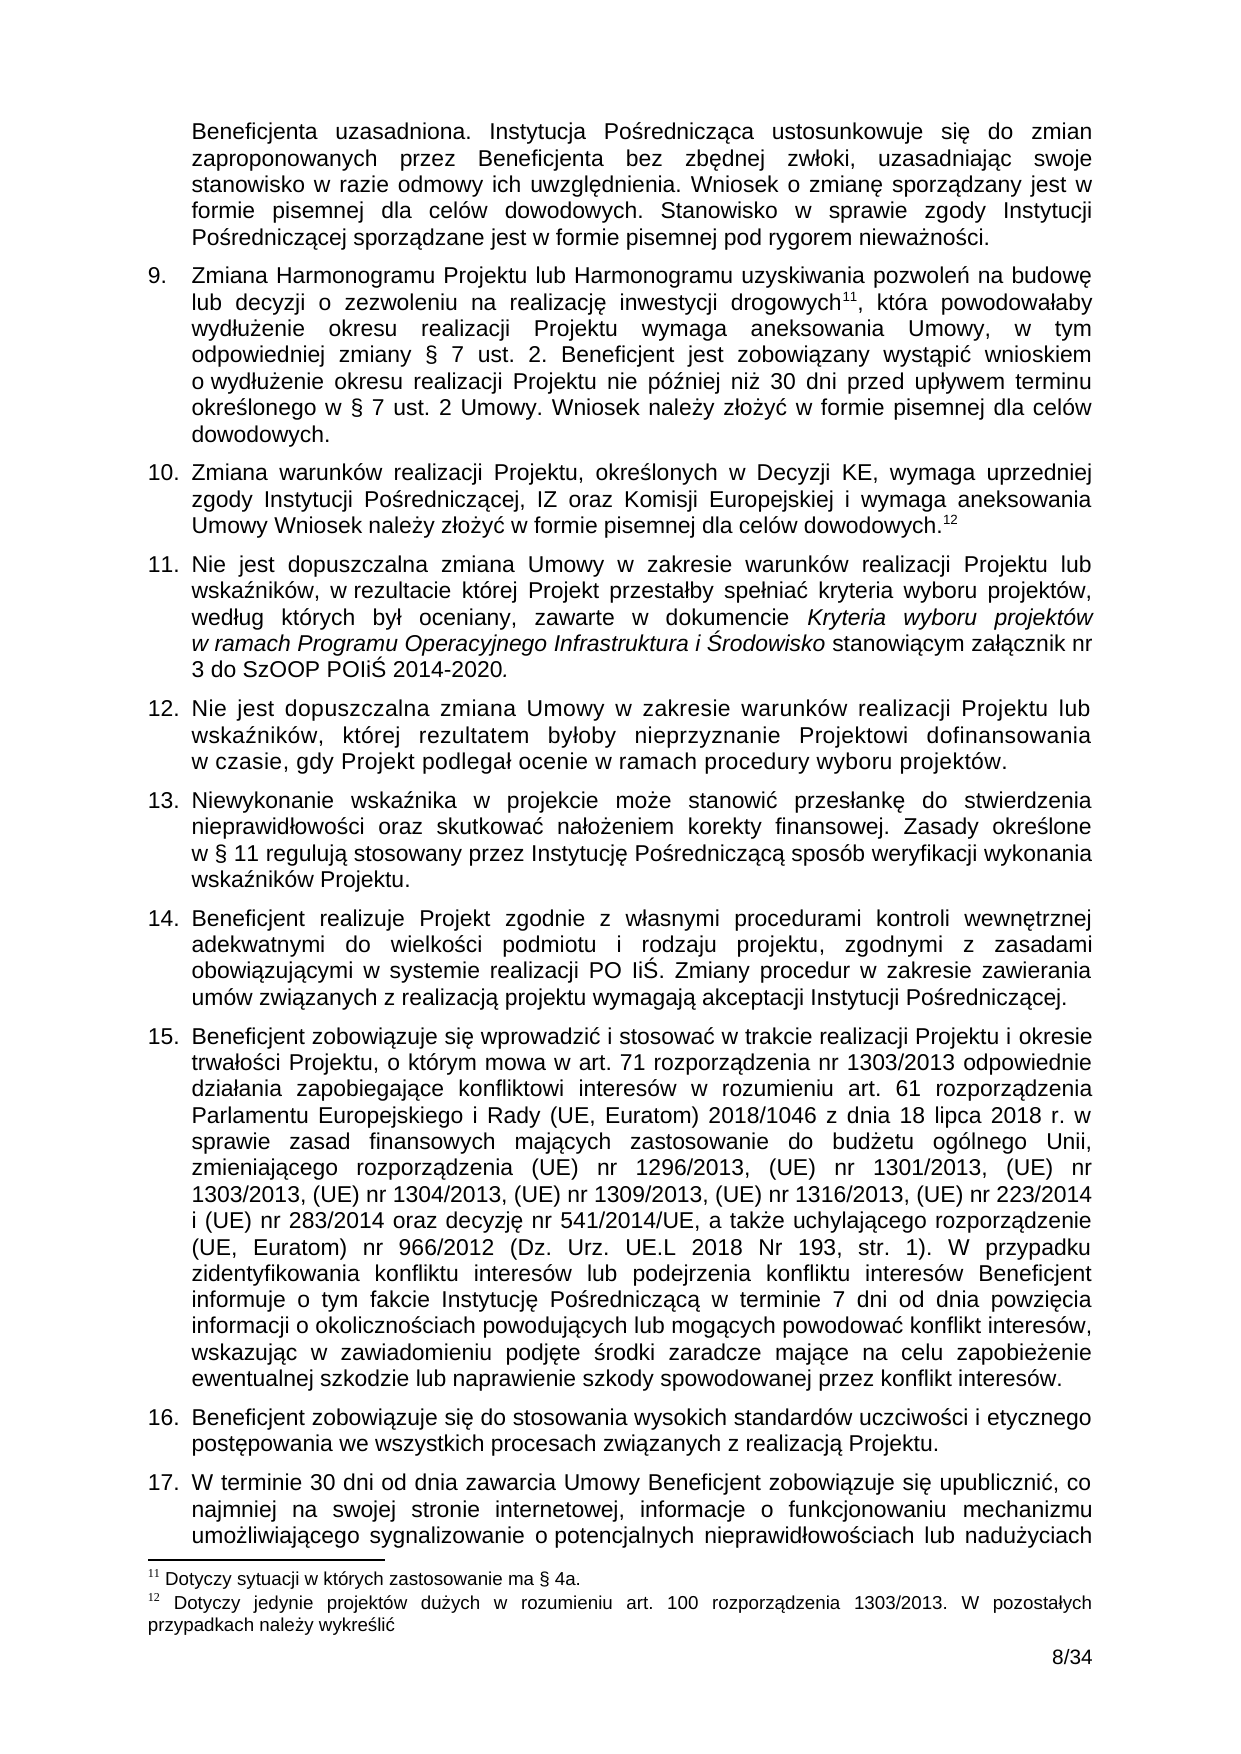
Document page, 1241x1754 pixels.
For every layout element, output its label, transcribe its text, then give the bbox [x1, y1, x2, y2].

list Beneficjent zobowiązuje się wprowadzić i stosować w trakcie realizacji Projektu i okresie trwałości Projektu, o którym mowa w art. 71 rozporządzenia nr 1303/2013 odpowiednie działania zapobiegające konfliktowi interesów w rozumieniu art. 61 rozporządzenia Parlamentu Europejskiego i Rady (UE, Euratom) 2018/1046 z dnia 18 lipca 2018 r. w sprawie zasad finansowych mających zastosowanie do budżetu ogólnego Unii, zmieniającego rozporządzenia (UE) nr 1296/2013, (UE) nr 1301/2013, (UE) nr 1303/2013, (UE) nr 1304/2013, (UE) nr 1309/2013, (UE) nr 1316/2013, (UE) nr 223/2014 i (UE) nr 283/2014 oraz decyzję nr 541/2014/UE, a także uchylającego rozporządzenie (UE, Euratom) nr 966/2012 (Dz. Urz. UE.L 2018 Nr 193, str. 1). W przypadku zidentyfikowania konfliktu interesów lub podejrzenia konfliktu interesów Beneficjent informuje o tym fakcie Instytucję Pośredniczącą w terminie 7 dni od dnia powzięcia informacji o okolicznościach powodujących lub mogących powodować konflikt interesów, wskazując w zawiadomieniu podjęte środki zaradcze mające na celu zapobieżenie ewentualnej szkodzie lub naprawienie szkody spowodowanej przez konflikt interesów. [148, 1023, 1092, 1392]
list Beneficjent realizuje Projekt zgodnie z własnymi procedurami kontroli wewnętrznej adekwatnymi do wielkości podmiotu i rodzaju projektu, zgodnymi z zasadami obowiązującymi w systemie realizacji PO IiŚ. Zmiany procedur w zakresie zawierania umów związanych z realizacją projektu wymagają akceptacji Instytucji Pośredniczącej. [148, 905, 1092, 1010]
list Nie jest dopuszczalna zmiana Umowy w zakresie warunków realizacji Projektu lub wskaźników, w rezultacie której Projekt przestałby spełniać kryteria wyboru projektów, według których był oceniany, zawarte w dokumencie Kryteria wyboru projektów w ramach Programu Operacyjnego Infrastruktura i Środowisko stanowiącym załącznik nr 3 do SzOOP POIiŚ 2014-2020. [148, 551, 1092, 683]
list Zmiana warunków realizacji Projektu, określonych w Decyzji KE, wymaga uprzedniej zgody Instytucji Pośredniczącej, IZ oraz Komisji Europejskiej i wymaga aneksowania Umowy Wniosek należy złożyć w formie pisemnej dla celów dowodowych. [148, 459, 1092, 538]
list Niewykonanie wskaźnika w projekcie może stanowić przesłankę do stwierdzenia nieprawidłowości oraz skutkować nałożeniem korekty finansowej. Zasady określone w § 11 regulują stosowany przez Instytucję Pośredniczącą sposób weryfikacji wykonania wskaźników Projektu. [148, 787, 1092, 892]
list Zmiana Harmonogramu Projektu lub Harmonogramu uzyskiwania pozwoleń na budowę lub decyzji o zezwoleniu na realizację inwestycji drogowych, która powodowałaby wydłużenie okresu realizacji Projektu wymaga aneksowania Umowy, w tym odpowiedniej zmiany § 7 ust. 2. Beneficjent jest zobowiązany wystąpić wnioskiem o wydłużenie okresu realizacji Projektu nie później niż 30 dni przed upływem terminu określonego w § 7 ust. 2 Umowy. Wniosek należy złożyć w formie pisemnej dla celów dowodowych. [148, 262, 1092, 447]
list Nie jest dopuszczalna zmiana Umowy w zakresie warunków realizacji Projektu lub wskaźników, której rezultatem byłoby nieprzyznanie Projektowi dofinansowania w czasie, gdy Projekt podlegał ocenie w ramach procedury wyboru projektów. [148, 695, 1092, 774]
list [148, 1469, 1092, 1548]
list Beneficjent zobowiązuje się do stosowania wysokich standardów uczciwości i etycznego postępowania we wszystkich procesach związanych z realizacją Projektu. [148, 1404, 1092, 1457]
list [148, 118, 1092, 250]
